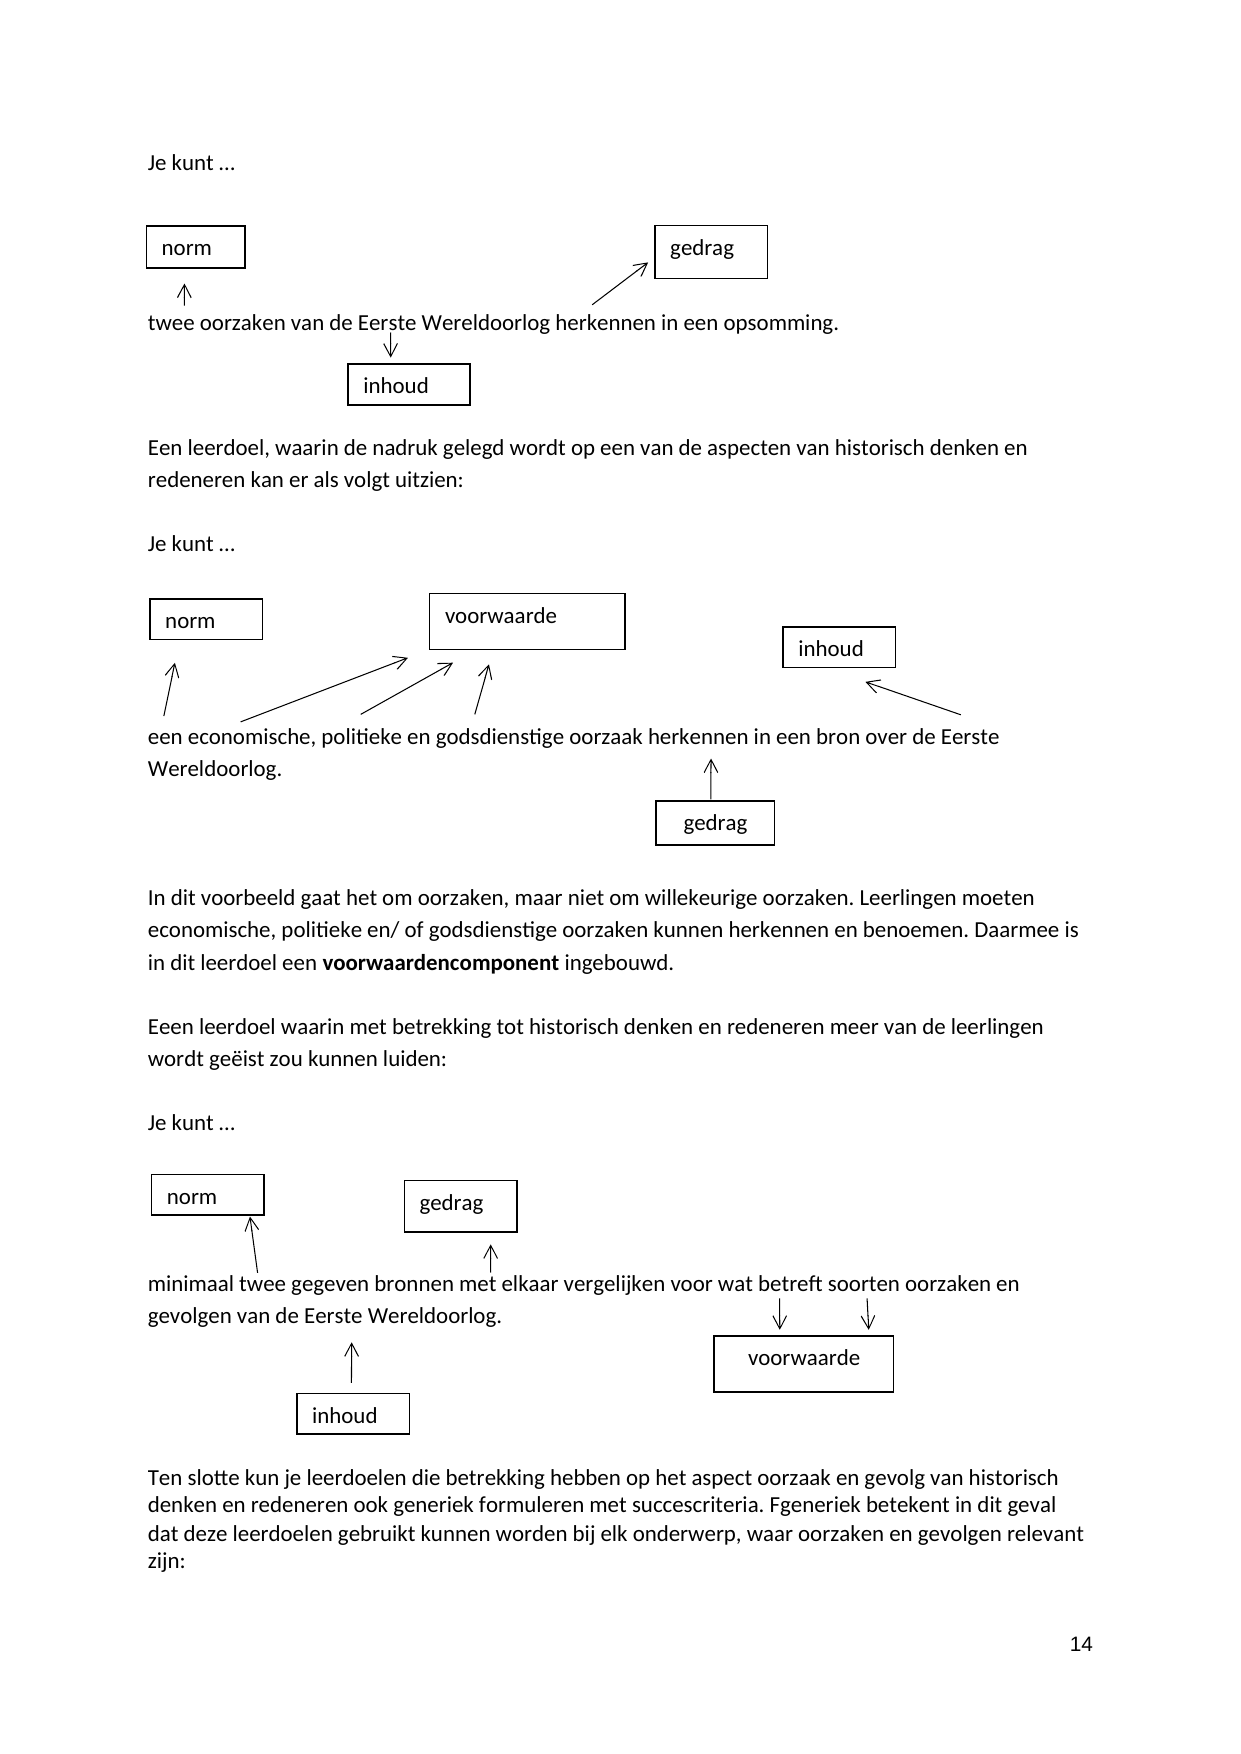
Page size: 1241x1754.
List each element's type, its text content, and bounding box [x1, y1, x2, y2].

text minimaal twee gegeven bronnen met elkaar vergelijken voor wat betreft soorten oorzaken en gevolgen van de Eerste Wereldoorlog. [148, 1269, 1093, 1330]
text Je kunt … [148, 529, 1093, 557]
text Je kunt … [148, 148, 1093, 176]
text Ten slotte kun je leerdoelen die betrekking hebben op het aspect oorzaak en gevolg van historisch denken en redeneren ook generiek formuleren met succescriteria. Fgeneriek betekent in dit geval dat deze leerdoelen gebruikt kunnen worden bij elk onderwerp, waar oorzaken en gevolgen relevant zijn: [148, 1463, 1093, 1575]
text een economische, politieke en godsdienstige oorzaak herkennen in een bron over de Eerste Wereldoorlog. [148, 722, 1093, 782]
text Je kunt … [148, 1108, 1093, 1137]
text Een leerdoel, waarin de nadruk gelegd wordt op een van de aspecten van historisch denken en redeneren kan er als volgt uitzien: [148, 433, 1093, 493]
text Eeen leerdoel waarin met betrekking tot historisch denken en redeneren meer van de leerlingen wordt geëist zou kunnen luiden: [148, 1012, 1093, 1072]
text twee oorzaken van de Eerste Wereldoorlog herkennen in een opsomming. [148, 308, 1093, 337]
text In dit voorbeeld gaat het om oorzaken, maar niet om willekeurige oorzaken. Leerlingen moeten economische, politieke en/ of godsdienstige oorzaken kunnen herkennen en benoemen. Daarmee is in dit leerdoel een voorwaardencomponent ingebouwd. [148, 883, 1093, 976]
